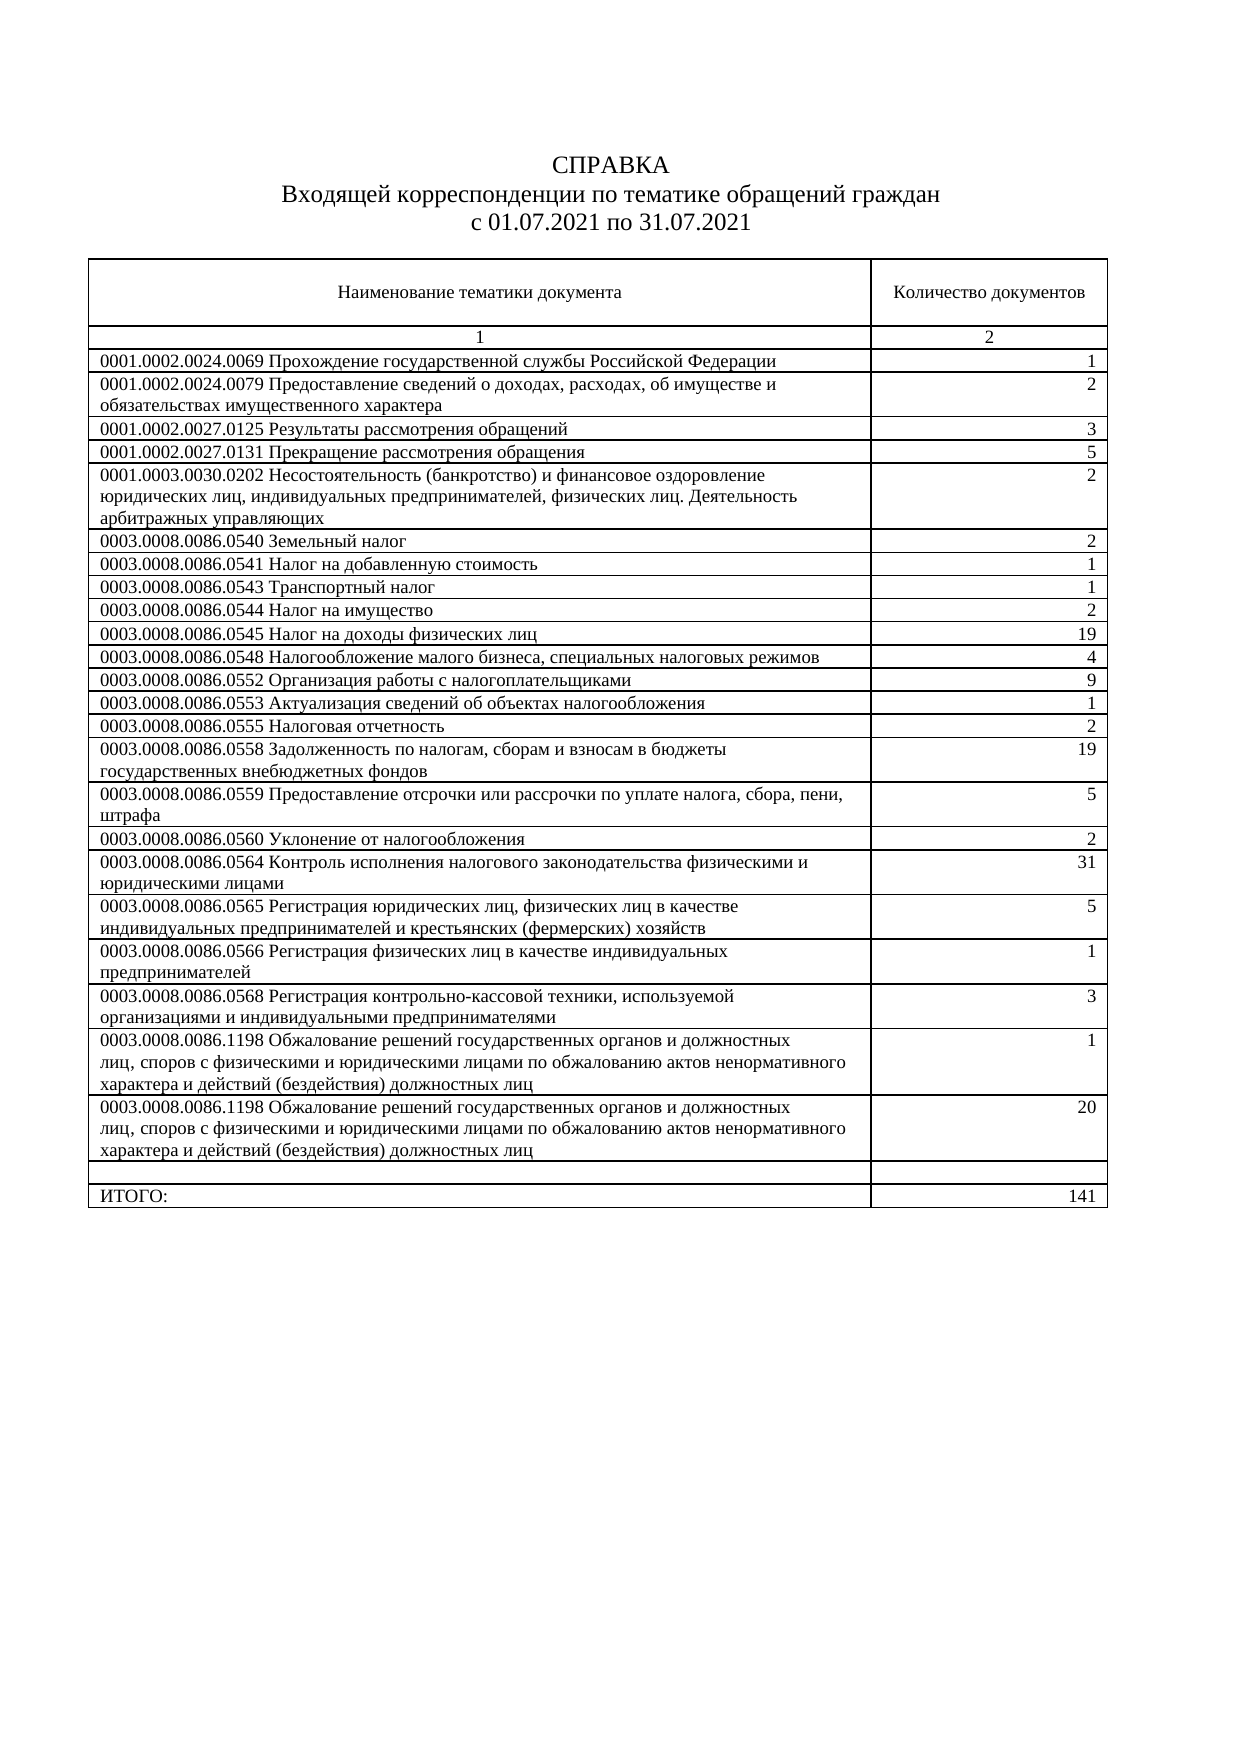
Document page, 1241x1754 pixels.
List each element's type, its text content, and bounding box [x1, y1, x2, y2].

table_header Количество документов [872, 260, 1107, 325]
table_cell 0003.0008.0086.0568 Регистрация контрольно-кассовой техники, используемой организациями и индивидуальными предпринимателями [89, 985, 870, 1028]
table_cell 0003.0008.0086.0555 Налоговая отчетность [89, 715, 870, 736]
table_cell 0003.0008.0086.0540 Земельный налог [89, 530, 870, 551]
table_cell [872, 1162, 1107, 1183]
text Входящей корреспонденции по тематике обращений граждан [103, 179, 1118, 207]
table_cell 141 [872, 1185, 1107, 1206]
text c 01.07.2021 по 31.07.2021 [103, 207, 1118, 236]
table_cell 0001.0002.0024.0069 Прохождение государственной службы Российской Федерации [89, 350, 870, 371]
table_cell 20 [872, 1096, 1107, 1160]
table_cell 1 [872, 576, 1107, 598]
table_cell 2 [872, 715, 1107, 736]
table_cell 1 [872, 940, 1107, 983]
table_cell 0003.0008.0086.0560 Уклонение от налогообложения [89, 827, 870, 849]
table_cell 1 [872, 350, 1107, 371]
table_cell 0001.0003.0030.0202 Несостоятельность (банкротство) и финансовое оздоровление юридических лиц, индивидуальных предпринимателей, физических лиц. Деятельность арбитражных управляющих [89, 464, 870, 528]
table_cell 0003.0008.0086.0548 Налогообложение малого бизнеса, специальных налоговых режимов [89, 646, 870, 667]
table_cell 2 [872, 530, 1107, 551]
table_cell 0003.0008.0086.0552 Организация работы с налогоплательщиками [89, 669, 870, 690]
table_cell 0001.0002.0027.0131 Прекращение рассмотрения обращения [89, 441, 870, 462]
table_cell 19 [872, 738, 1107, 781]
table_cell 19 [872, 622, 1107, 644]
table_cell 0003.0008.0086.0543 Транспортный налог [89, 576, 870, 598]
table_cell 0003.0008.0086.1198 Обжалование решений государственных органов и должностных лиц‚ споров с физическими и юридическими лицами по обжалованию актов ненормативного характера и действий (бездействия) должностных лиц [89, 1096, 870, 1160]
table_cell 9 [872, 669, 1107, 690]
table_cell 1 [872, 553, 1107, 574]
table_cell 0003.0008.0086.0559 Предоставление отсрочки или рассрочки по уплате налога, сбора, пени, штрафа [89, 783, 870, 826]
text СПРАВКА [103, 150, 1118, 179]
table_cell 0003.0008.0086.0565 Регистрация юридических лиц, физических лиц в качестве индивидуальных предпринимателей и крестьянских (фермерских) хозяйств [89, 895, 870, 938]
table_cell ИТОГО: [89, 1185, 870, 1206]
table_cell 2 [872, 327, 1107, 348]
table_cell 2 [872, 464, 1107, 528]
table_cell 5 [872, 895, 1107, 938]
table_cell 0003.0008.0086.0544 Налог на имущество [89, 599, 870, 621]
table_cell 0001.0002.0024.0079 Предоставление сведений о доходах, расходах, об имуществе и обязательствах имущественного характера [89, 373, 870, 416]
table_cell 0003.0008.0086.0541 Налог на добавленную стоимость [89, 553, 870, 574]
table_cell 0003.0008.0086.0553 Актуализация сведений об объектах налогообложения [89, 692, 870, 713]
table_cell 3 [872, 985, 1107, 1028]
table_cell 5 [872, 441, 1107, 462]
table_cell 0003.0008.0086.0566 Регистрация физических лиц в качестве индивидуальных предпринимателей [89, 940, 870, 983]
table_cell 0003.0008.0086.0564 Контроль исполнения налогового законодательства физическими и юридическими лицами [89, 851, 870, 894]
table_cell 31 [872, 851, 1107, 894]
table_cell 2 [872, 599, 1107, 621]
table_cell 1 [89, 327, 870, 348]
table_cell 1 [872, 1029, 1107, 1094]
table_cell 2 [872, 373, 1107, 416]
table_cell 0003.0008.0086.1198 Обжалование решений государственных органов и должностных лиц‚ споров с физическими и юридическими лицами по обжалованию актов ненормативного характера и действий (бездействия) должностных лиц [89, 1029, 870, 1094]
table_cell 1 [872, 692, 1107, 713]
table_cell 5 [872, 783, 1107, 826]
table_cell 2 [872, 827, 1107, 849]
table_header Наименование тематики документа [89, 260, 870, 325]
table_cell [89, 1162, 870, 1183]
table_cell 0003.0008.0086.0558 Задолженность по налогам, сборам и взносам в бюджеты государственных внебюджетных фондов [89, 738, 870, 781]
table_cell 3 [872, 417, 1107, 439]
table_cell 0003.0008.0086.0545 Налог на доходы физических лиц [89, 622, 870, 644]
table_cell 0001.0002.0027.0125 Результаты рассмотрения обращений [89, 417, 870, 439]
table_cell 4 [872, 646, 1107, 667]
